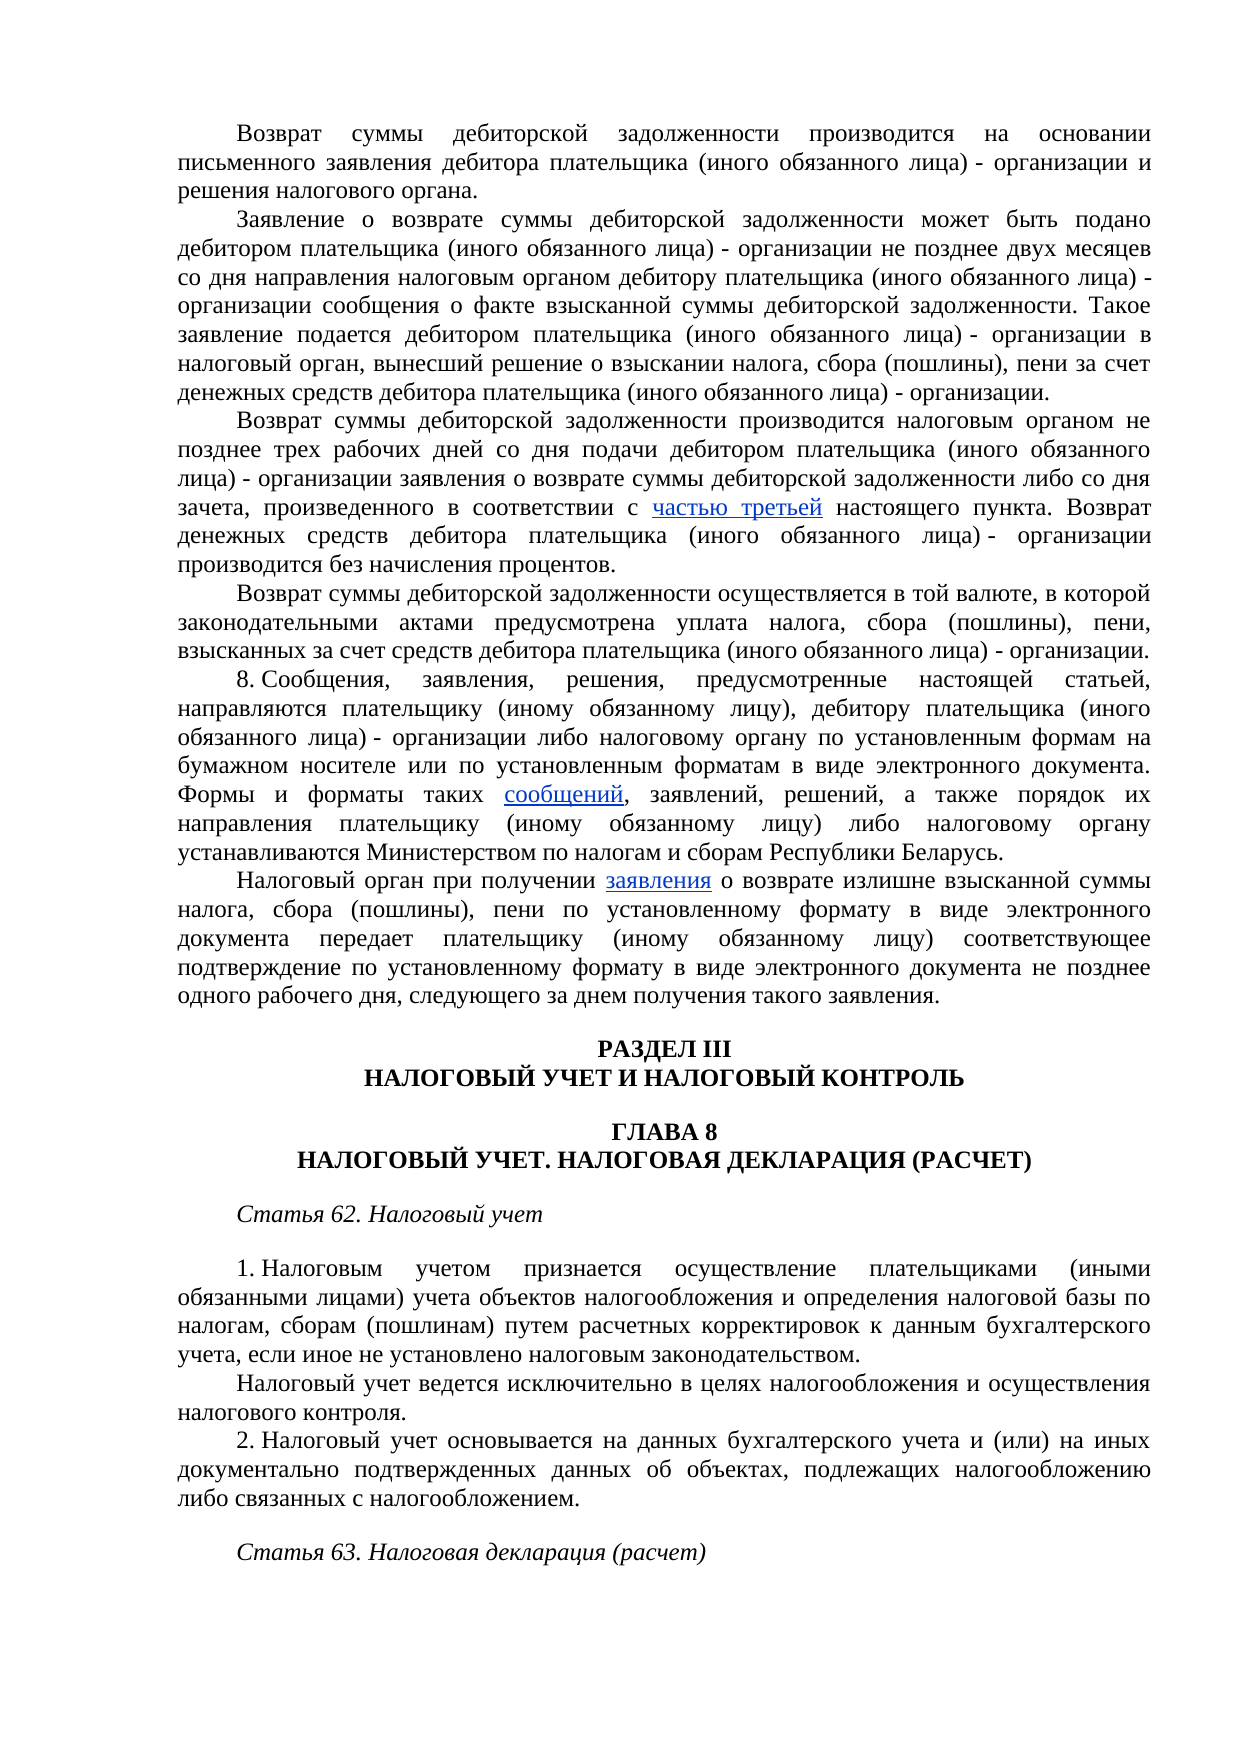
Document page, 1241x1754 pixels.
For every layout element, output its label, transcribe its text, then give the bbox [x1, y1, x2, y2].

text Статья 62. Налоговый учет [236, 1199, 1152, 1228]
text Возврат суммы дебиторской задолженности производится налоговым органом не позднее трех рабочих дней со дня подачи дебитором плательщика (иного обязанного лица) - организации заявления о возврате суммы дебиторской задолженности либо со дня зачета, произведенного в соответствии с частью третьей настоящего пункта. Возврат денежных средств дебитора плательщика (иного обязанного лица) - организации производится без начисления процентов. [177, 406, 1152, 578]
text 8. Сообщения, заявления, решения, предусмотренные настоящей статьей, направляются плательщику (иному обязанному лицу), дебитору плательщика (иного обязанного лица) - организации либо налоговому органу по установленным формам на бумажном носителе или по установленным форматам в виде электронного документа. Формы и форматы таких сообщений, заявлений, решений, а также порядок их направления плательщику (иному обязанному лицу) либо налоговому органу устанавливаются Министерством по налогам и сборам Республики Беларусь. [177, 664, 1152, 866]
text 1. Налоговым учетом признается осуществление плательщиками (иными обязанными лицами) учета объектов налогообложения и определения налоговой базы по налогам, сборам (пошлинам) путем расчетных корректировок к данным бухгалтерского учета, если иное не установлено налоговым законодательством. [177, 1253, 1152, 1368]
text Налоговый учет ведется исключительно в целях налогообложения и осуществления налогового контроля. [177, 1368, 1152, 1426]
text Налоговый орган при получении заявления о возврате излишне взысканной суммы налога, сбора (пошлины), пени по установленному формату в виде электронного документа передает плательщику (иному обязанному лицу) соответствующее подтверждение по установленному формату в виде электронного документа не позднее одного рабочего дня, следующего за днем получения такого заявления. [177, 866, 1152, 1009]
text Заявление о возврате суммы дебиторской задолженности может быть подано дебитором плательщика (иного обязанного лица) - организации не позднее двух месяцев со дня направления налоговым органом дебитору плательщика (иного обязанного лица) - организации сообщения о факте взысканной суммы дебиторской задолженности. Такое заявление подается дебитором плательщика (иного обязанного лица) - организации в налоговый орган, вынесший решение о взыскании налога, сбора (пошлины), пени за счет денежных средств дебитора плательщика (иного обязанного лица) - организации. [177, 204, 1152, 406]
text ГЛАВА 8 НАЛОГОВЫЙ УЧЕТ. НАЛОГОВАЯ ДЕКЛАРАЦИЯ (РАСЧЕТ) [177, 1117, 1152, 1174]
text Статья 63. Налоговая декларация (расчет) [236, 1537, 1152, 1566]
text 2. Налоговый учет основывается на данных бухгалтерского учета и (или) на иных документально подтвержденных данных об объектах, подлежащих налогообложению либо связанных с налогообложением. [177, 1426, 1152, 1512]
text Возврат суммы дебиторской задолженности осуществляется в той валюте, в которой законодательными актами предусмотрена уплата налога, сбора (пошлины), пени, взысканных за счет средств дебитора плательщика (иного обязанного лица) - организации. [177, 578, 1152, 664]
text РАЗДЕЛ III НАЛОГОВЫЙ УЧЕТ И НАЛОГОВЫЙ КОНТРОЛЬ [177, 1034, 1152, 1092]
text Возврат суммы дебиторской задолженности производится на основании письменного заявления дебитора плательщика (иного обязанного лица) - организации и решения налогового органа. [177, 118, 1152, 204]
